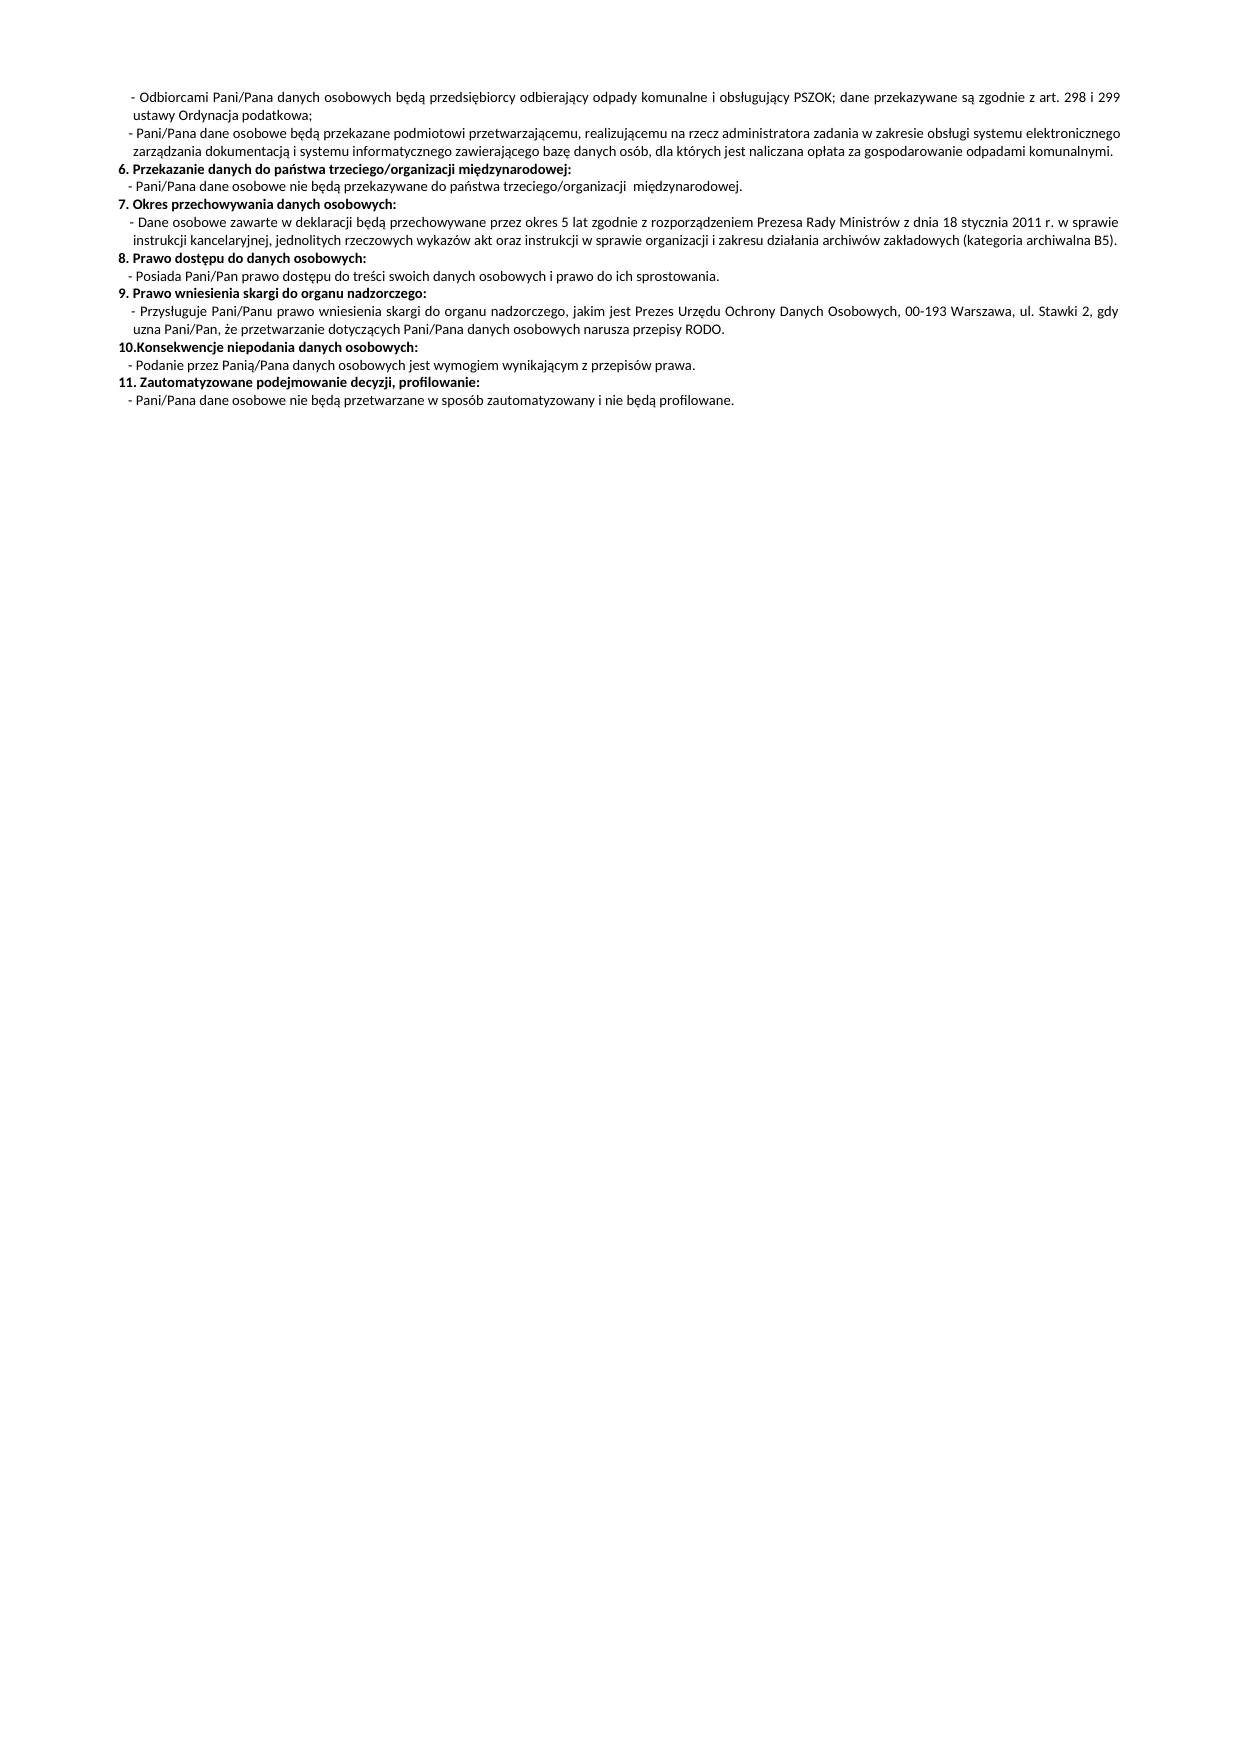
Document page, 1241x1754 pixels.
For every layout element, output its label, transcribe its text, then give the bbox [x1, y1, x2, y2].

text 9. Prawo wniesienia skargi do organu nadzorczego: [118, 284, 1122, 302]
text 6. Przekazanie danych do państwa trzeciego/organizacji międzynarodowej: [118, 160, 1122, 178]
text 8. Prawo dostępu do danych osobowych: [118, 249, 1122, 267]
text 7. Okres przechowywania danych osobowych: [118, 196, 1122, 213]
text - Podanie przez Panią/Pana danych osobowych jest wymogiem wynikającym z przepisów prawa. [118, 356, 1122, 374]
text 11. Zautomatyzowane podejmowanie decyzji, profilowanie: [118, 374, 1122, 391]
text - Pani/Pana dane osobowe nie będą przekazywane do państwa trzeciego/organizacji międzynarodowej. [118, 178, 1122, 196]
text - Przysługuje Pani/Panu prawo wniesienia skargi do organu nadzorczego, jakim jest Prezes Urzędu Ochrony Danych Osobowych, 00-193 Warszawa, ul. Stawki 2, gdy uzna Pani/Pan, że przetwarzanie dotyczących Pani/Pana danych osobowych narusza przepisy RODO. [118, 302, 1122, 338]
text - Pani/Pana dane osobowe będą przekazane podmiotowi przetwarzającemu, realizującemu na rzecz administratora zadania w zakresie obsługi systemu elektronicznego zarządzania dokumentacją i systemu informatycznego zawierającego bazę danych osób, dla których jest naliczana opłata za gospodarowanie odpadami komunalnymi. [118, 124, 1122, 160]
text - Odbiorcami Pani/Pana danych osobowych będą przedsiębiorcy odbierający odpady komunalne i obsługujący PSZOK; dane przekazywane są zgodnie z art. 298 i 299 ustawy Ordynacja podatkowa; [118, 89, 1122, 124]
text - Posiada Pani/Pan prawo dostępu do treści swoich danych osobowych i prawo do ich sprostowania. [118, 267, 1122, 284]
text 10.Konsekwencje niepodania danych osobowych: [118, 338, 1122, 356]
text - Pani/Pana dane osobowe nie będą przetwarzane w sposób zautomatyzowany i nie będą profilowane. [118, 391, 1122, 409]
text - Dane osobowe zawarte w deklaracji będą przechowywane przez okres 5 lat zgodnie z rozporządzeniem Prezesa Rady Ministrów z dnia 18 stycznia 2011 r. w sprawie instrukcji kancelaryjnej, jednolitych rzeczowych wykazów akt oraz instrukcji w sprawie organizacji i zakresu działania archiwów zakładowych (kategoria archiwalna B5). [118, 213, 1122, 249]
